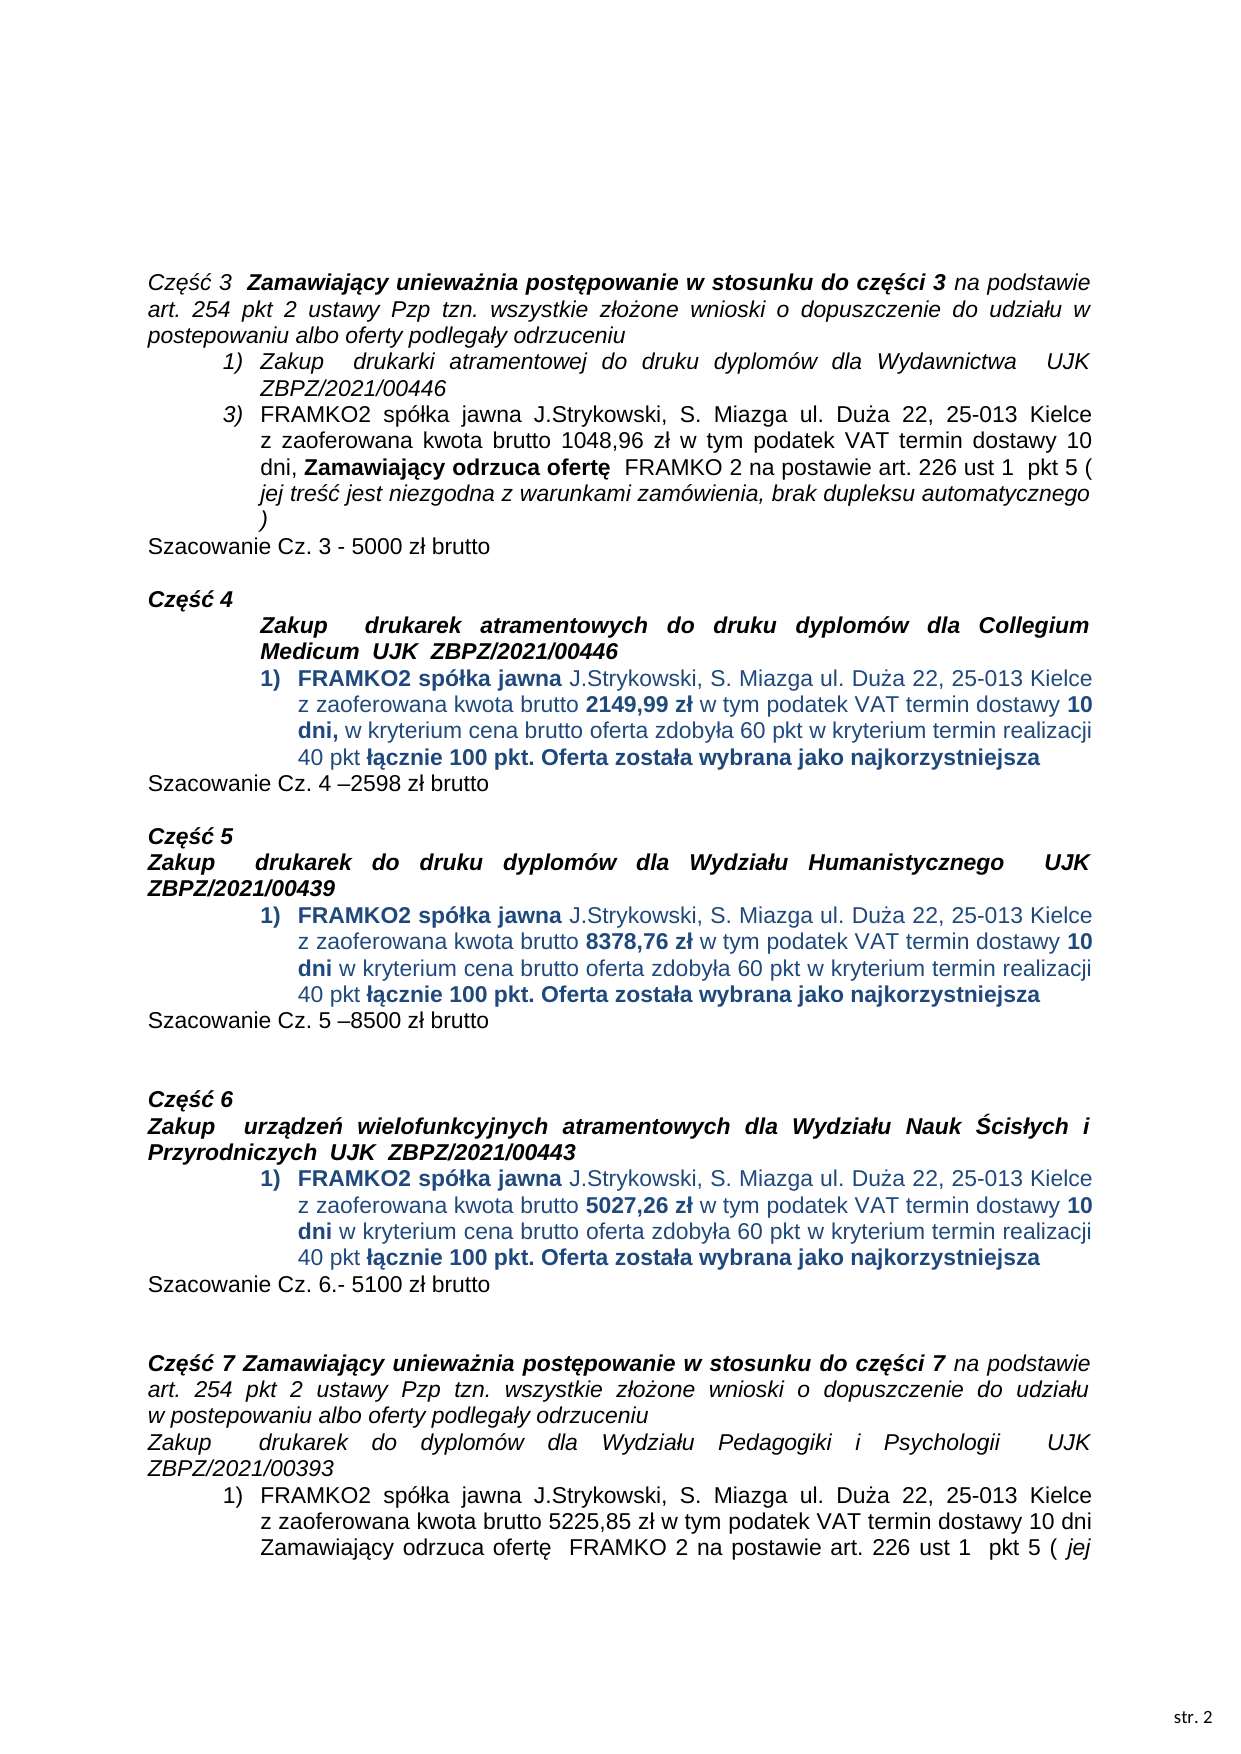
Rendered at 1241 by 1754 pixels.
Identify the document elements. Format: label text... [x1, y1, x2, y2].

list FRAMKO2 spółka jawna J.Strykowski, S. Miazga ul. Duża 22, 25-013 Kielce z zaoferowana kwota brutto 2149,99 zł w tym podatek VAT termin dostawy 10 dni, w kryterium cena brutto oferta zdobyła 60 pkt w kryterium termin realizacji 40 pkt łącznie 100 pkt. Oferta została wybrana jako najkorzystniejsza [260, 664, 1093, 770]
list Zakup drukarki atramentowej do druku dyplomów dla Wydawnictwa UJK ZBPZ/2021/00446 [223, 348, 1093, 401]
text Część 6 [148, 1086, 1093, 1113]
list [223, 1482, 1093, 1561]
text Szacowanie Cz. 6.- 5100 zł brutto [148, 1271, 1093, 1297]
text Część 3 Zamawiający unieważnia postępowanie w stosunku do części 3 na podstawie art. 254 pkt 2 ustawy Pzp tzn. wszystkie złożone wnioski o dopuszczenie do udziału w postepowaniu albo oferty podlegały odrzuceniu [148, 269, 1093, 348]
list FRAMKO2 spółka jawna J.Strykowski, S. Miazga ul. Duża 22, 25-013 Kielce z zaoferowana kwota brutto 8378,76 zł w tym podatek VAT termin dostawy 10 dni w kryterium cena brutto oferta zdobyła 60 pkt w kryterium termin realizacji 40 pkt łącznie 100 pkt. Oferta została wybrana jako najkorzystniejsza [260, 902, 1093, 1007]
text Część 4 [148, 586, 1093, 612]
list FRAMKO2 spółka jawna J.Strykowski, S. Miazga ul. Duża 22, 25-013 Kielce z zaoferowana kwota brutto 5027,26 zł w tym podatek VAT termin dostawy 10 dni w kryterium cena brutto oferta zdobyła 60 pkt w kryterium termin realizacji 40 pkt łącznie 100 pkt. Oferta została wybrana jako najkorzystniejsza [260, 1165, 1093, 1271]
text Zakup drukarek atramentowych do druku dyplomów dla Collegium Medicum UJK ZBPZ/2021/00446 [260, 612, 1093, 664]
text Część 7 Zamawiający unieważnia postępowanie w stosunku do części 7 na podstawie art. 254 pkt 2 ustawy Pzp tzn. wszystkie złożone wnioski o dopuszczenie do udziału w postepowaniu albo oferty podlegały odrzuceniu [148, 1350, 1093, 1429]
list FRAMKO2 spółka jawna J.Strykowski, S. Miazga ul. Duża 22, 25-013 Kielce z zaoferowana kwota brutto 1048,96 zł w tym podatek VAT termin dostawy 10 dni, Zamawiający odrzuca ofertę FRAMKO 2 na postawie art. 226 ust 1 pkt 5 ( jej treść jest niezgodna z warunkami zamówienia, brak dupleksu automatycznego ) [223, 401, 1093, 533]
text Szacowanie Cz. 5 –8500 zł brutto [148, 1007, 1093, 1033]
text Zakup drukarek do dyplomów dla Wydziału Pedagogiki i Psychologii UJK ZBPZ/2021/00393 [148, 1429, 1093, 1482]
text Szacowanie Cz. 4 –2598 zł brutto [148, 770, 1093, 796]
text Zakup drukarek do druku dyplomów dla Wydziału Humanistycznego UJK ZBPZ/2021/00439 [148, 849, 1093, 902]
text Zakup urządzeń wielofunkcyjnych atramentowych dla Wydziału Nauk Ścisłych i Przyrodniczych UJK ZBPZ/2021/00443 [148, 1113, 1093, 1165]
text Szacowanie Cz. 3 - 5000 zł brutto [148, 533, 1093, 559]
text Część 5 [148, 823, 1093, 849]
